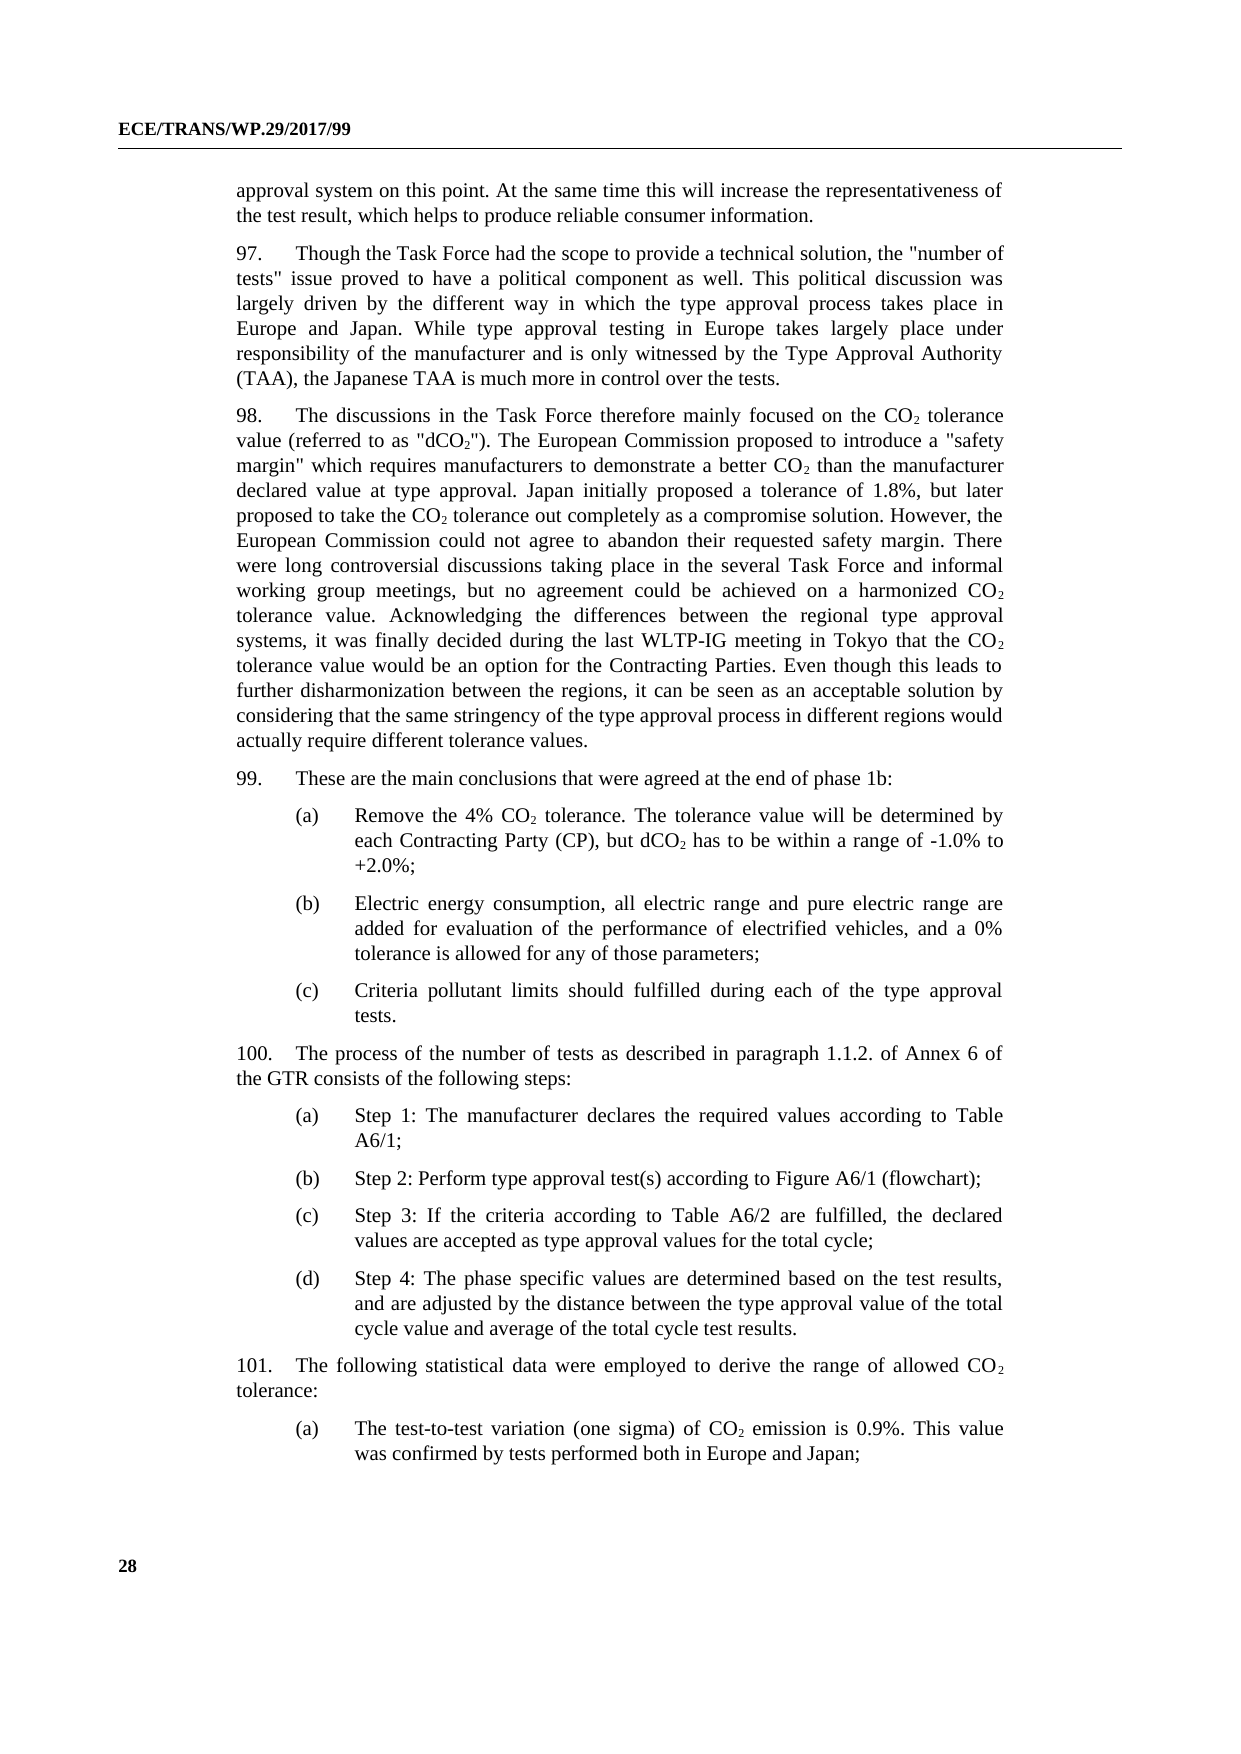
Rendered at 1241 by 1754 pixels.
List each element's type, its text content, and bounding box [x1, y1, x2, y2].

text 101. The following statistical data were employed to derive the range of allowed CO2 tolerance: [236, 1352, 1004, 1402]
text (a) The test-to-test variation (one sigma) of CO2 emission is 0.9%. This value was confirmed by tests performed both in Europe and Japan; [295, 1415, 1004, 1465]
text (b) Step 2: Perform type approval test(s) according to Figure A6/1 (flowchart); [295, 1165, 1004, 1190]
text 97. Though the Task Force had the scope to provide a technical solution, the "number of tests" issue proved to have a political component as well. This political discussion was largely driven by the different way in which the type approval process takes place in Europe and Japan. While type approval testing in Europe takes largely place under responsibility of the manufacturer and is only witnessed by the Type Approval Authority (TAA), the Japanese TAA is much more in control over the tests. [236, 240, 1004, 390]
text 98. The discussions in the Task Force therefore mainly focused on the CO2 tolerance value (referred to as "dCO2"). The European Commission proposed to introduce a "safety margin" which requires manufacturers to demonstrate a better CO2 than the manufacturer declared value at type approval. Japan initially proposed a tolerance of 1.8%, but later proposed to take the CO2 tolerance out completely as a compromise solution. However, the European Commission could not agree to abandon their requested safety margin. There were long controversial discussions taking place in the several Task Force and informal working group meetings, but no agreement could be achieved on a harmonized CO2 tolerance value. Acknowledging the differences between the regional type approval systems, it was finally decided during the last WLTP-IG meeting in Tokyo that the CO2 tolerance value would be an option for the Contracting Parties. Even though this leads to further disharmonization between the regions, it can be seen as an acceptable solution by considering that the same stringency of the type approval process in different regions would actually require different tolerance values. [236, 402, 1004, 752]
text (a) Step 1: The manufacturer declares the required values according to Table A6/1; [295, 1102, 1004, 1152]
text (d) Step 4: The phase specific values are determined based on the test results, and are adjusted by the distance between the type approval value of the total cycle value and average of the total cycle test results. [295, 1265, 1004, 1340]
text (b) Electric energy consumption, all electric range and pure electric range are added for evaluation of the performance of electrified vehicles, and a 0% tolerance is allowed for any of those parameters; [295, 890, 1004, 965]
text (a) Remove the 4% CO2 tolerance. The tolerance value will be determined by each Contracting Party (CP), but dCO2 has to be within a range of -1.0% to +2.0%; [295, 802, 1004, 877]
text (c) Criteria pollutant limits should fulfilled during each of the type approval tests. [295, 977, 1004, 1027]
text (c) Step 3: If the criteria according to Table A6/2 are fulfilled, the declared values are accepted as type approval values for the total cycle; [295, 1202, 1004, 1252]
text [236, 177, 1004, 227]
text 99. These are the main conclusions that were agreed at the end of phase 1b: [236, 765, 1004, 790]
text 100. The process of the number of tests as described in paragraph 1.1.2. of Annex 6 of the GTR consists of the following steps: [236, 1040, 1004, 1090]
